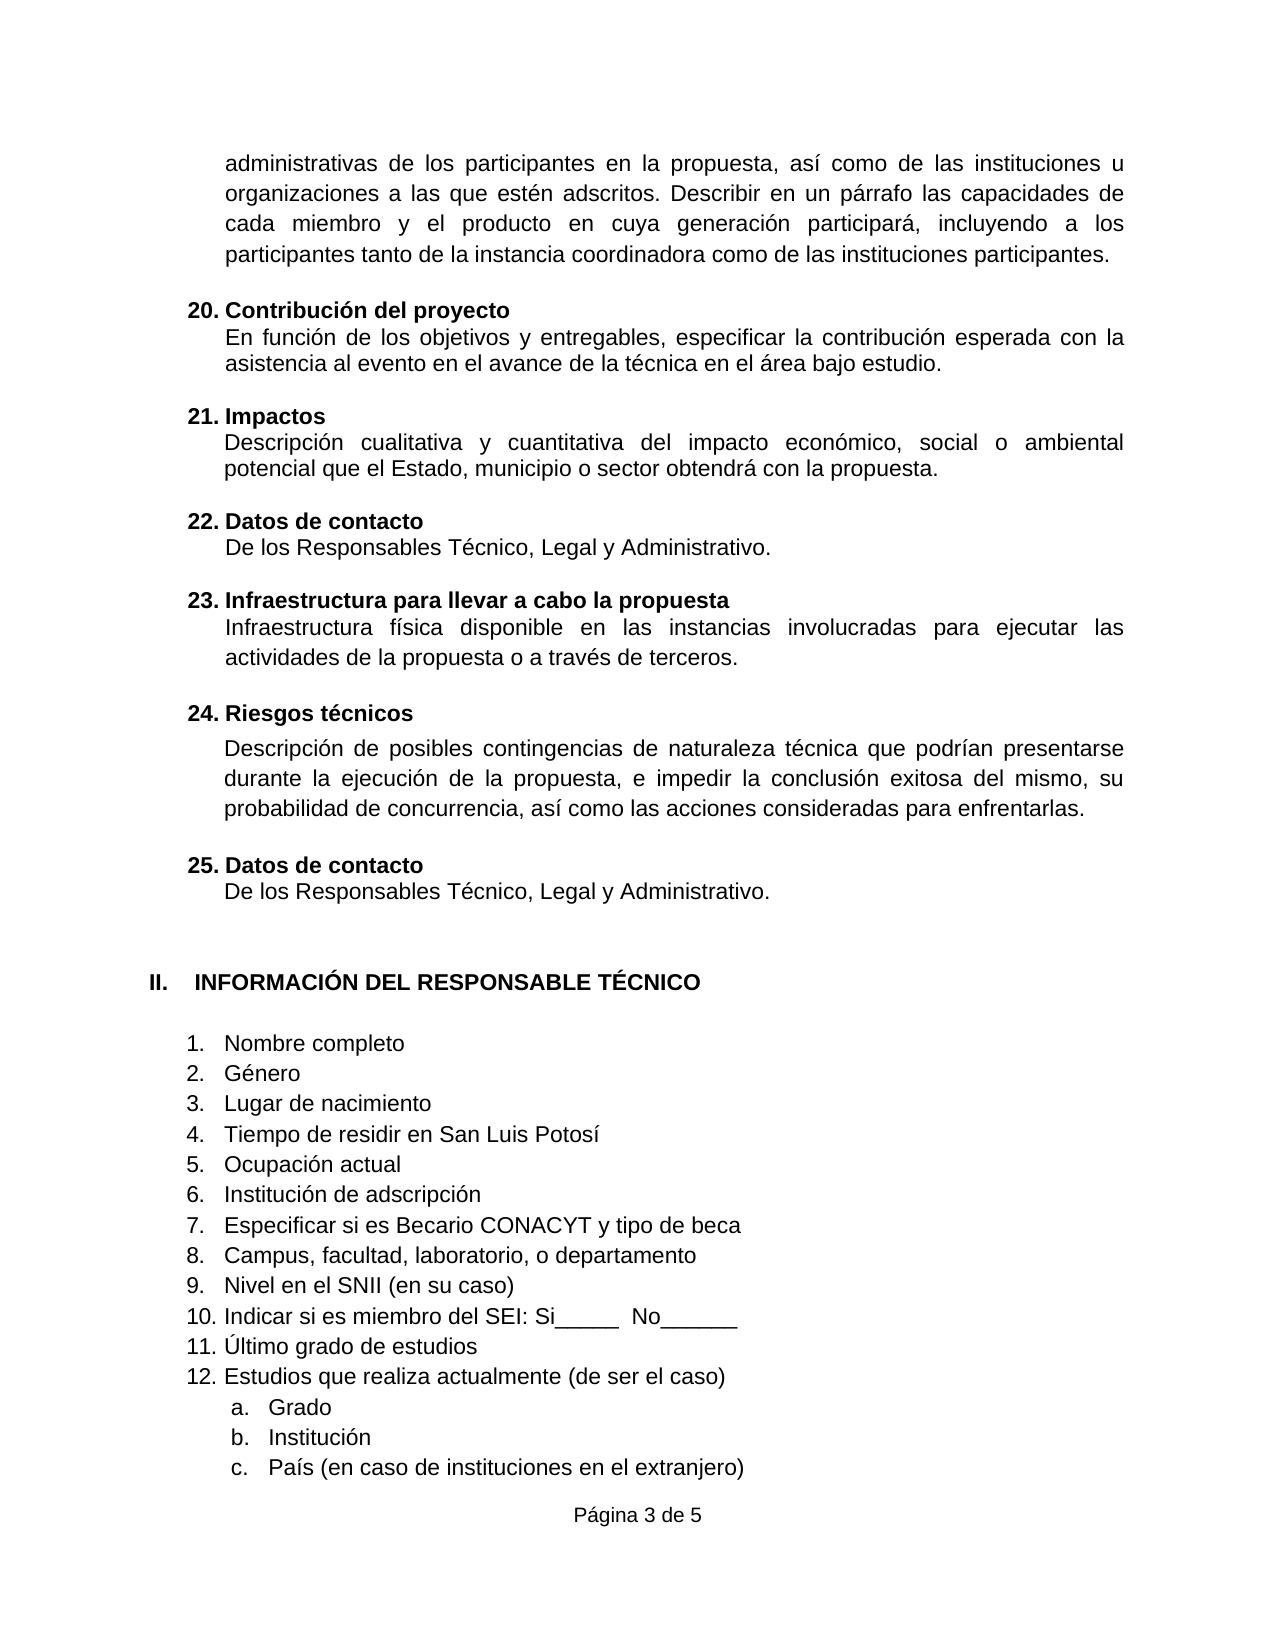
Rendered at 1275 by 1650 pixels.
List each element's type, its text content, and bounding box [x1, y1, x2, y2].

list Infraestructura física disponible en las instancias involucradas para ejecutar las actividades de la propuesta o a través de terceros. [225, 613, 1125, 670]
list Lugar de nacimiento [186, 1090, 1133, 1117]
list Campus, facultad, laboratorio, o departamento [186, 1242, 1133, 1268]
list Nombre completo [186, 1030, 1133, 1056]
subtitle Descripción de posibles contingencias de naturaleza técnica que podrían presentarse durante la ejecución de la propuesta, e impedir la conclusión exitosa del mismo, su probabilidad de concurrencia, así como las acciones consideradas para enfrentarlas. [224, 735, 1125, 822]
list Institución de adscripción [186, 1181, 1133, 1208]
text Descripción cualitativa y cuantitativa del impacto económico, social o ambiental potencial que el Estado, municipio o sector obtendrá con la propuesta. [224, 429, 1125, 482]
list Riesgos técnicos [187, 700, 1125, 727]
list Indicar si es miembro del SEI: Si_____ No______ [186, 1303, 1133, 1329]
list Último grado de estudios [186, 1333, 1133, 1359]
list Infraestructura para llevar a cabo la propuesta [187, 587, 1125, 613]
list Datos de contacto [187, 508, 1125, 534]
text De los Responsables Técnico, Legal y Administrativo. [224, 878, 1133, 904]
list País (en caso de instituciones en el extranjero) [231, 1454, 1133, 1481]
list INFORMACIÓN DEL RESPONSABLE TÉCNICO [149, 969, 1133, 996]
list Tiempo de residir en San Luis Potosí [186, 1121, 1133, 1147]
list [225, 150, 1125, 267]
list Datos de contacto [187, 852, 1125, 878]
list Impactos [187, 403, 1125, 429]
text De los Responsables Técnico, Legal y Administrativo. [225, 534, 1125, 561]
list Estudios que realiza actualmente (de ser el caso) [186, 1363, 1133, 1389]
list Contribución del proyecto [187, 297, 1125, 323]
list Institución [231, 1424, 1133, 1450]
text En función de los objetivos y entregables, especificar la contribución esperada con la asistencia al evento en el avance de la técnica en el área bajo estudio. [225, 323, 1125, 376]
list Grado [231, 1393, 1133, 1420]
list Nivel en el SNII (en su caso) [186, 1272, 1133, 1299]
list Género [186, 1060, 1133, 1086]
list Ocupación actual [186, 1151, 1133, 1177]
list Especificar si es Becario CONACYT y tipo de beca [186, 1212, 1133, 1238]
